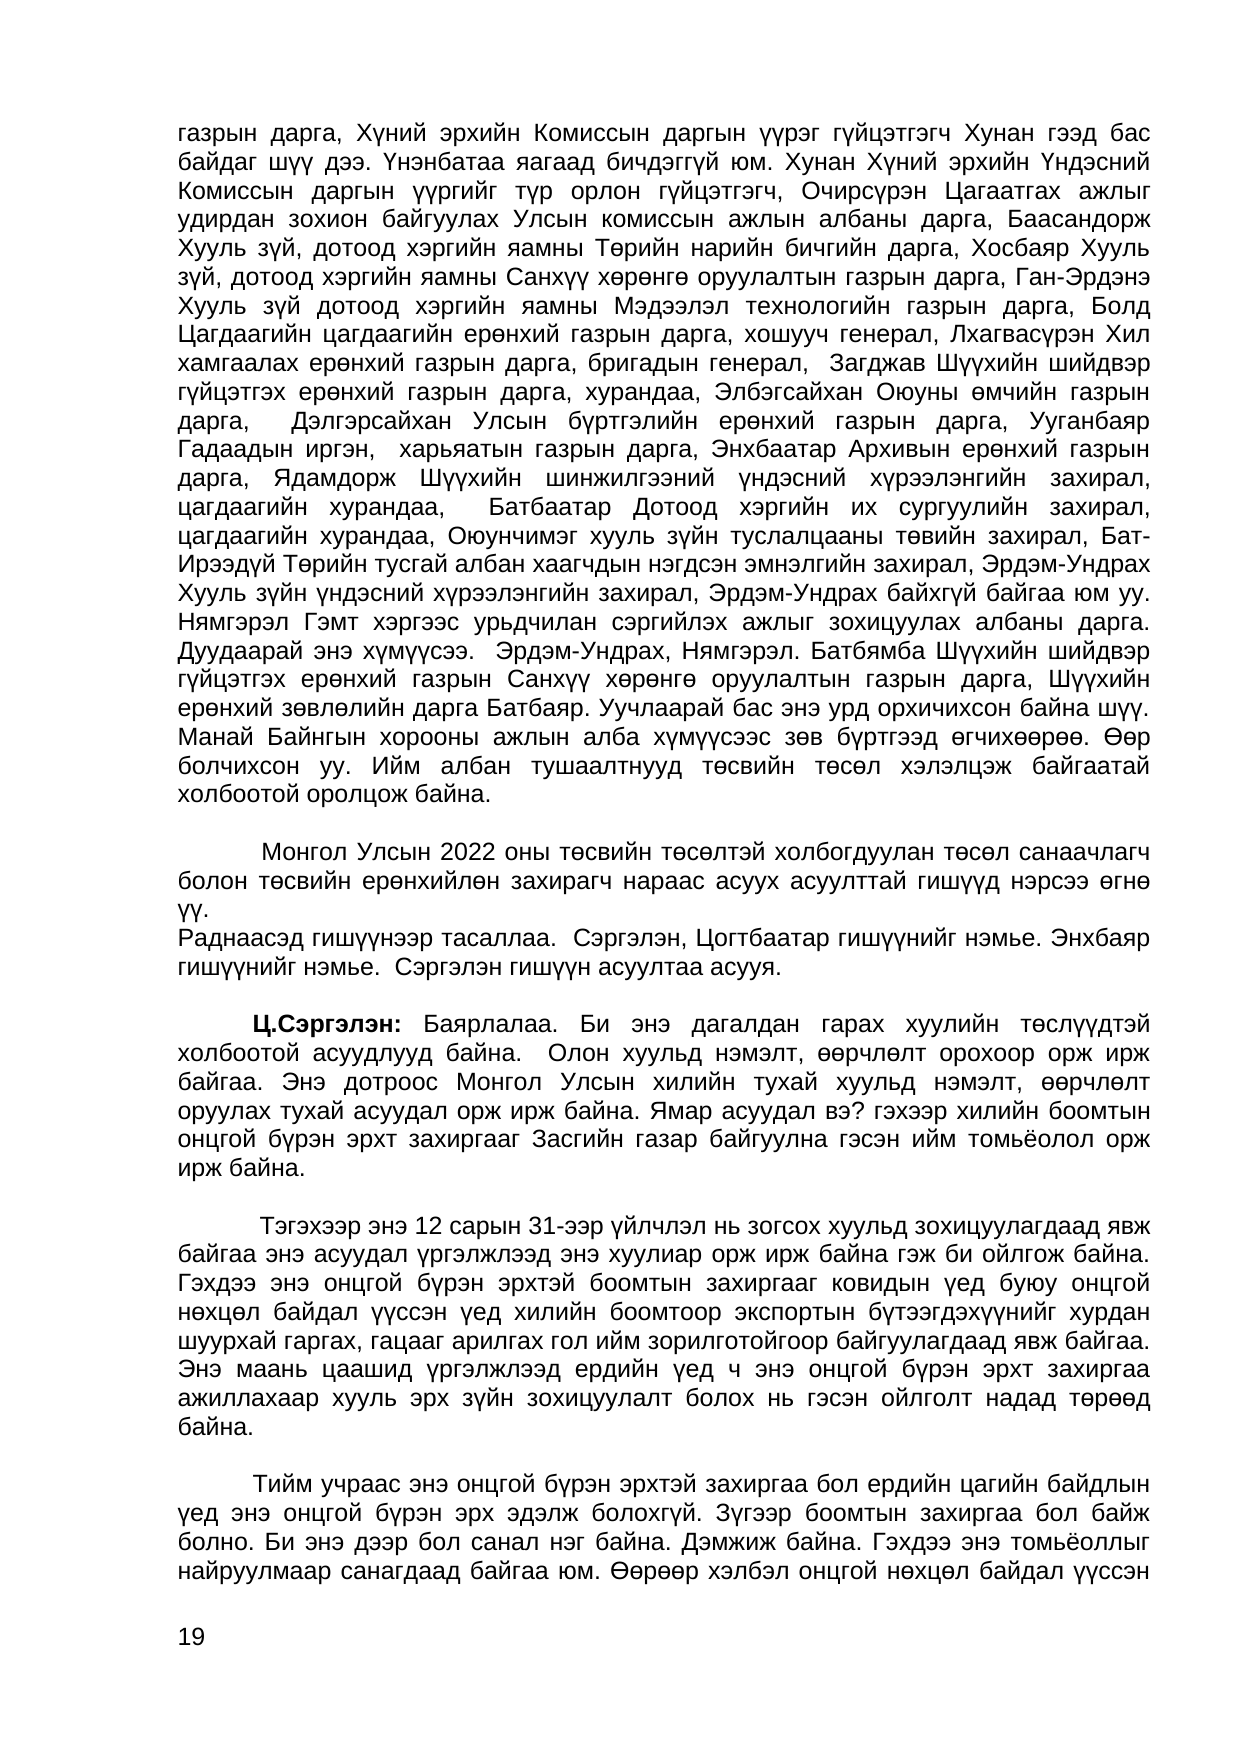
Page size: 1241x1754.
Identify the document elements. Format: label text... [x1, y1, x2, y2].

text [177, 118, 1152, 808]
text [177, 1469, 1152, 1584]
text Тэгэхээр энэ 12 сарын 31-ээр үйлчлэл нь зогсох хуульд зохицуулагдаад явж байгаа энэ асуудал үргэлжлээд энэ хуулиар орж ирж байна гэж би ойлгож байна. Гэхдээ энэ онцгой бүрэн эрхтэй боомтын захиргааг ковидын үед буюу онцгой нөхцөл байдал үүссэн үед хилийн боомтоор экспортын бүтээгдэхүүнийг хурдан шуурхай гаргах, гацааг арилгах гол ийм зорилготойгоор байгуулагдаад явж байгаа. Энэ маань цаашид үргэлжлээд ердийн үед ч энэ онцгой бүрэн эрхт захиргаа ажиллахаар хууль эрх зүйн зохицуулалт болох нь гэсэн ойлголт надад төрөөд байна. [177, 1211, 1152, 1441]
text Монгол Улсын 2022 оны төсвийн төсөлтэй холбогдуулан төсөл санаачлагч болон төсвийн ерөнхийлөн захирагч нараас асуух асуулттай гишүүд нэрсээ өгнө үү. [177, 837, 1152, 923]
text Раднаасэд гишүүнээр тасаллаа. Сэргэлэн, Цогтбаатар гишүүнийг нэмье. Энхбаяр гишүүнийг нэмье. Сэргэлэн гишүүн асуултаа асууя. [177, 923, 1152, 981]
text Ц.Сэргэлэн: Баярлалаа. Би энэ дагалдан гарах хуулийн төслүүдтэй холбоотой асуудлууд байна. Олон хуульд нэмэлт, өөрчлөлт орохоор орж ирж байгаа. Энэ дотроос Монгол Улсын хилийн тухай хуульд нэмэлт, өөрчлөлт оруулах тухай асуудал орж ирж байна. Ямар асуудал вэ? гэхээр хилийн боомтын онцгой бүрэн эрхт захиргааг Засгийн газар байгуулна гэсэн ийм томьёолол орж ирж байна. [177, 1009, 1152, 1182]
